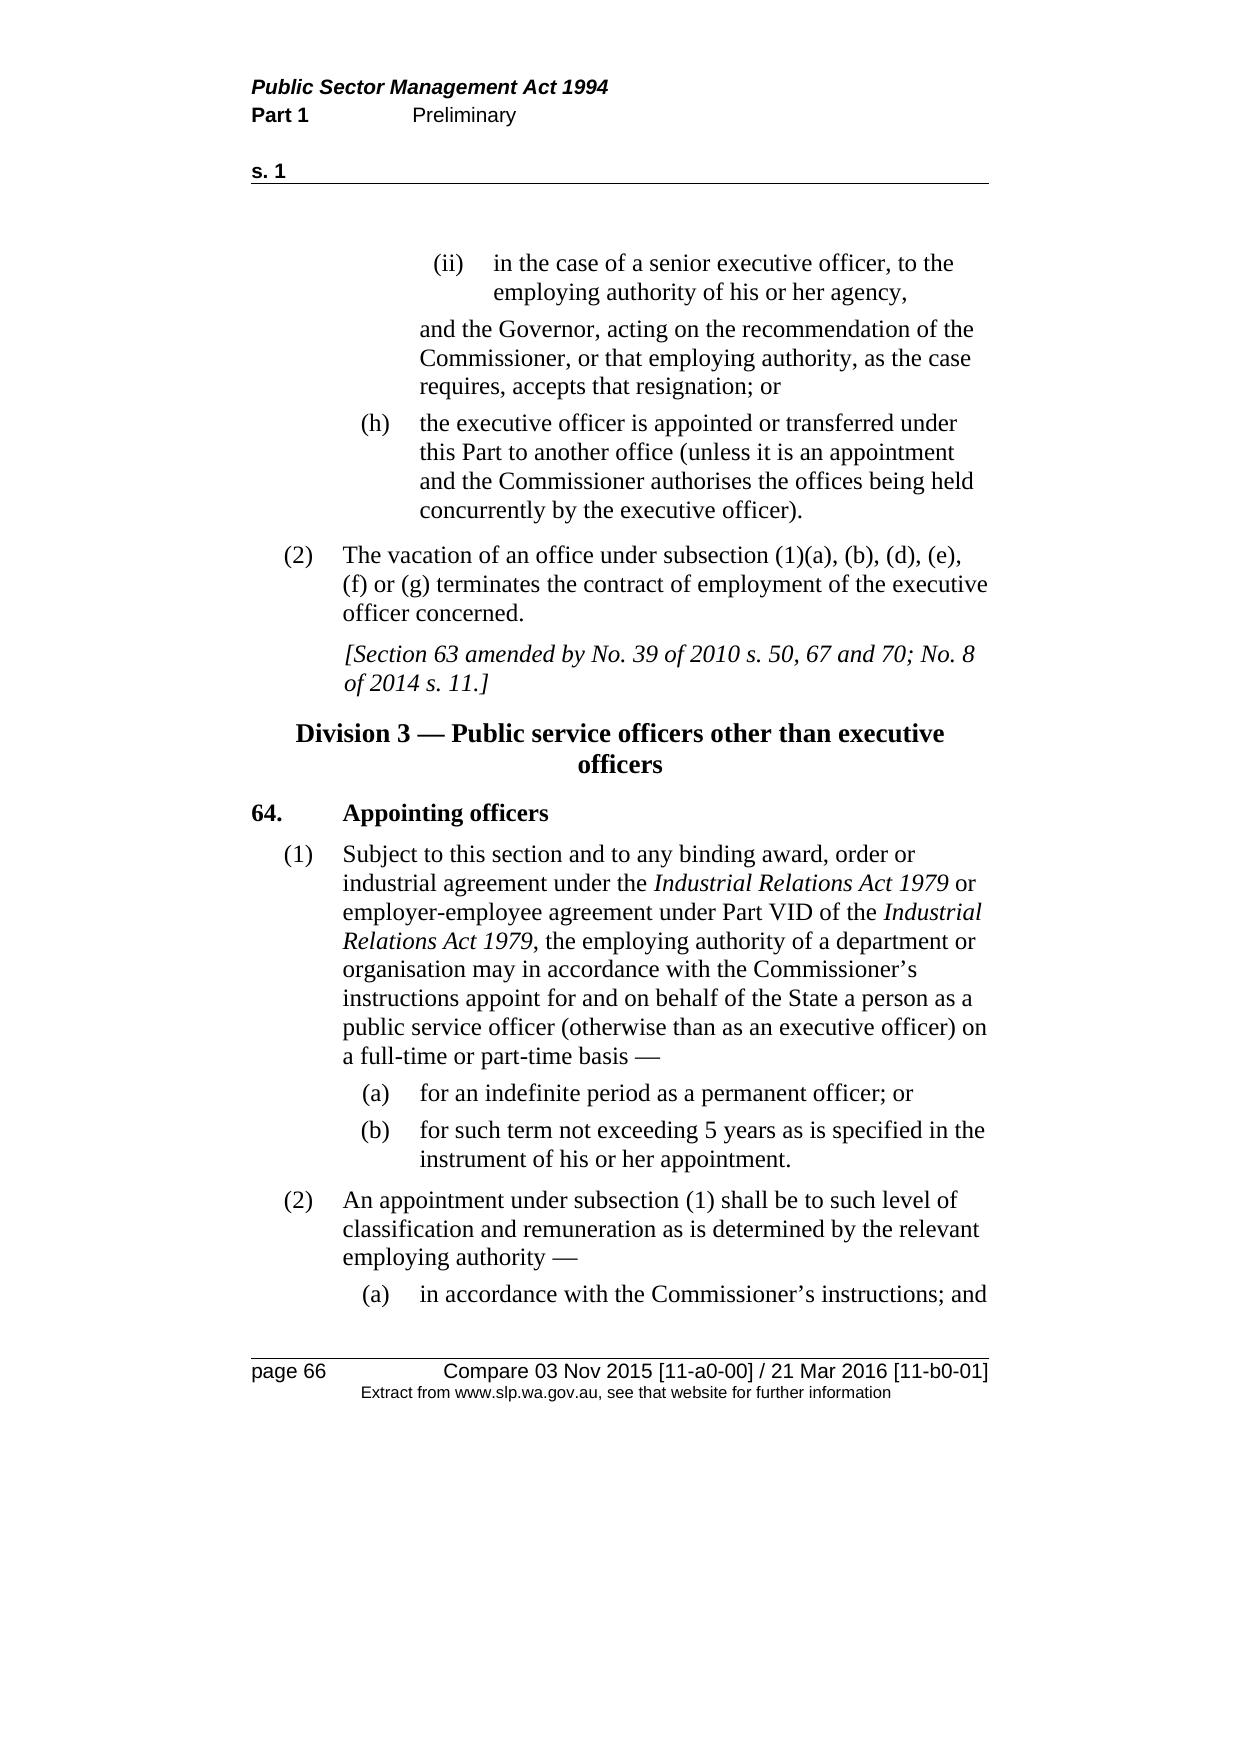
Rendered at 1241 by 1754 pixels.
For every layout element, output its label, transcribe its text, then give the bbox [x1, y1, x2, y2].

text (a) for an indefinite period as a permanent officer; or [251, 1078, 989, 1107]
text and the Governor, acting on the recommendation of the Commissioner, or that employing authority, as the case requires, accepts that resignation; or [251, 314, 989, 400]
text (2) An appointment under subsection (1) shall be to such level of classification and remuneration as is determined by the relevant employing authority — [251, 1185, 989, 1271]
subtitle 64. Appointing officers [251, 798, 989, 827]
text (b) for such term not exceeding 5 years as is specified in the instrument of his or her appointment. [251, 1115, 989, 1172]
text [Section 63 amended by No. 39 of 2010 s. 50, 67 and 70; No. 8 of 2014 s. 11.] [251, 639, 989, 696]
subtitle Division 3 — Public service officers other than executive officers [251, 717, 989, 779]
text (a) in accordance with the Commissioner’s instructions; and [251, 1279, 989, 1308]
text (1) Subject to this section and to any binding award, order or industrial agreement under the Industrial Relations Act 1979 or employer-employee agreement under Part VID of the Industrial Relations Act 1979, the employing authority of a department or organisation may in accordance with the Commissioner’s instructions appoint for and on behalf of the State a person as a public service officer (otherwise than as an executive officer) on a full-time or part-time basis — [251, 839, 989, 1069]
text (h) the executive officer is appointed or transferred under this Part to another office (unless it is an appointment and the Commissioner authorises the offices being held concurrently by the executive officer). [251, 408, 989, 523]
text (2) The vacation of an office under subsection (1)(a), (b), (d), (e), (f) or (g) terminates the contract of employment of the executive officer concerned. [251, 540, 989, 626]
text (ii) in the case of a senior executive officer, to the employing authority of his or her agency, [251, 248, 989, 306]
